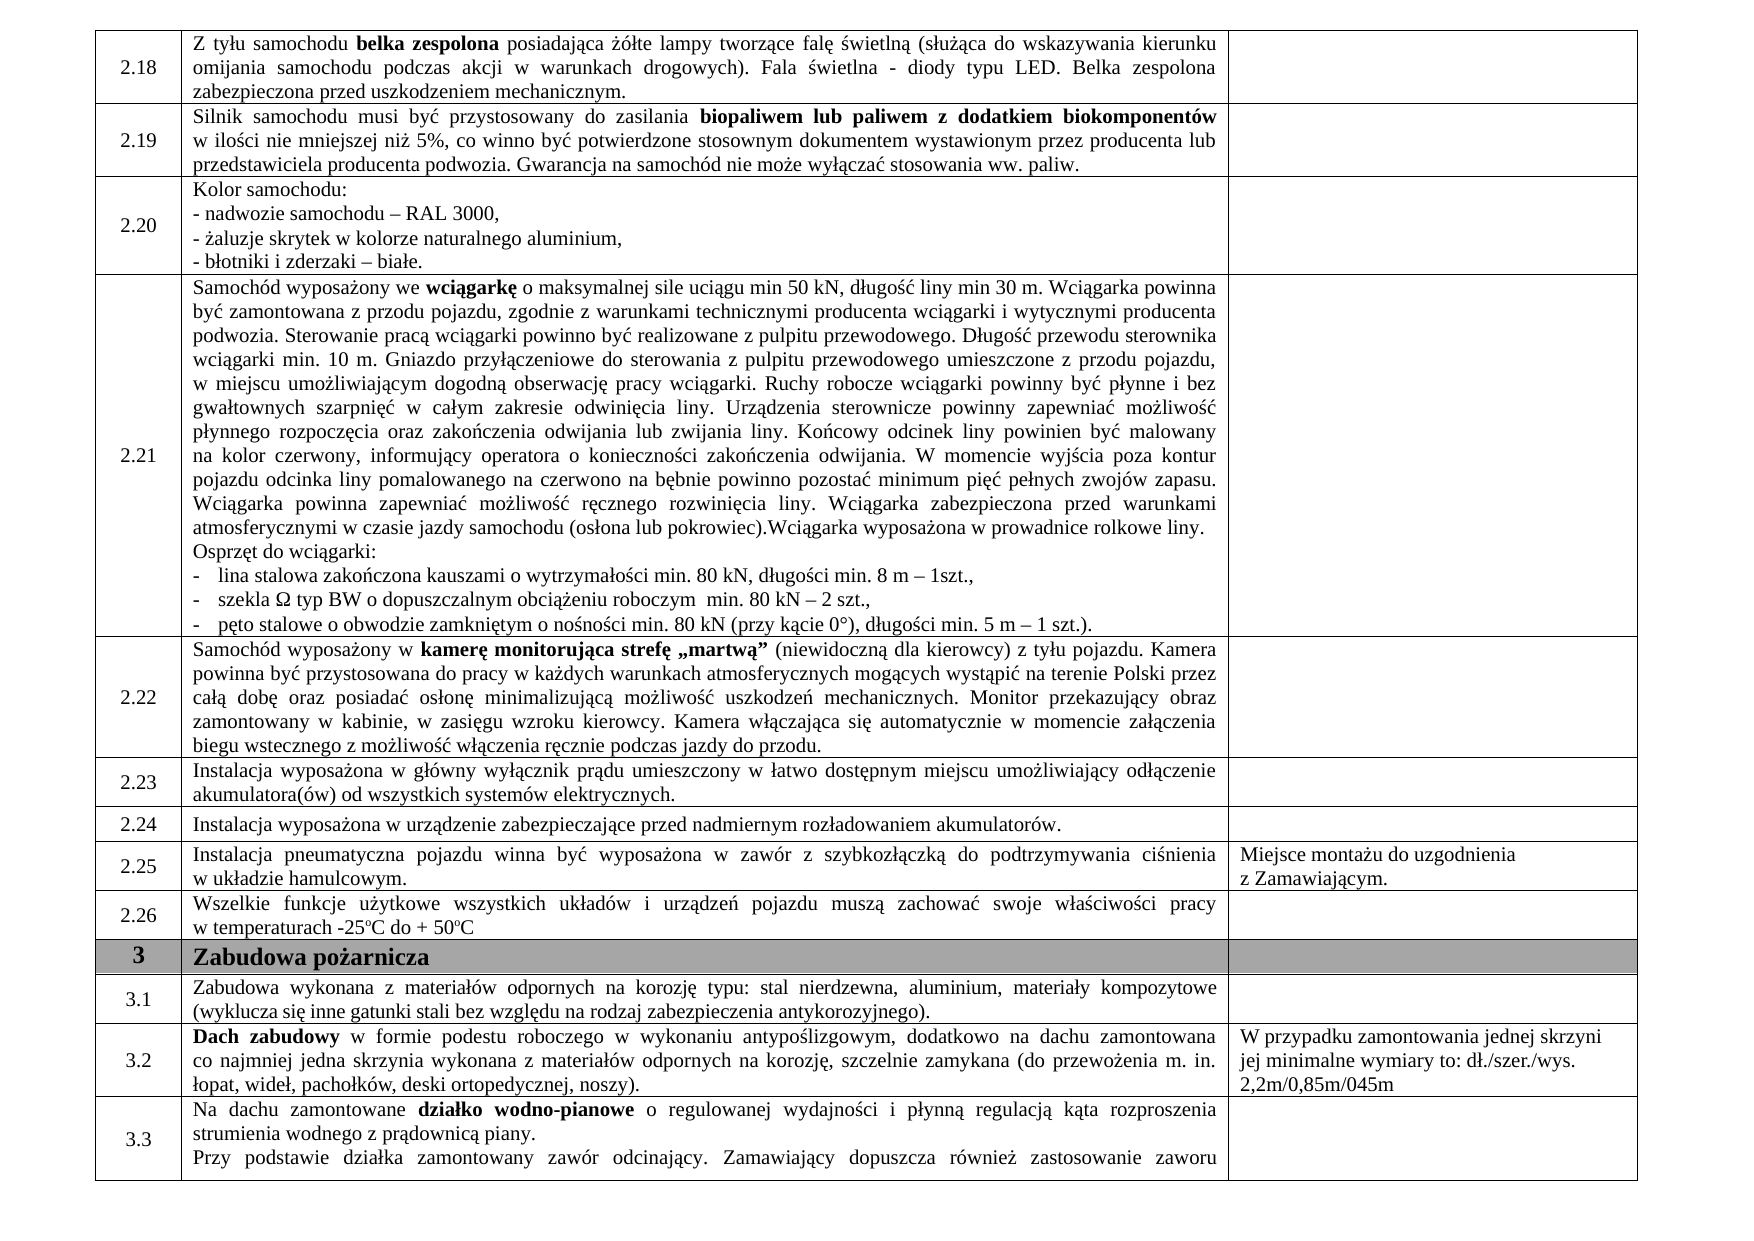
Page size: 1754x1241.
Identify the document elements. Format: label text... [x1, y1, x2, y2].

table_cell Instalacja wyposażona w główny wyłącznik prądu umieszczony w łatwo dostępnym miejscu umożliwiający odłączenie akumulatora(ów) od wszystkich systemów elektrycznych. [182, 758, 1228, 806]
table_cell 3.1 [96, 975, 181, 1023]
table_cell [1229, 275, 1637, 636]
table_cell Miejsce montażu do uzgodnienia z Zamawiającym. [1229, 842, 1637, 890]
table_cell Wszelkie funkcje użytkowe wszystkich układów i urządzeń pojazdu muszą zachować swoje właściwości pracy w temperaturach -25oC do + 50oC [182, 891, 1228, 939]
table_cell Instalacja wyposażona w urządzenie zabezpieczające przed nadmiernym rozładowaniem akumulatorów. [182, 807, 1228, 841]
table_cell 3.3 [96, 1097, 181, 1180]
table_cell 2.24 [96, 807, 181, 841]
table_cell [1229, 807, 1637, 841]
table_cell Dach zabudowy w formie podestu roboczego w wykonaniu antypoślizgowym, dodatkowo na dachu zamontowana co najmniej jedna skrzynia wykonana z materiałów odpornych na korozję, szczelnie zamykana (do przewożenia m. in. łopat, wideł, pachołków, deski ortopedycznej, noszy). [182, 1024, 1228, 1096]
table_cell 2.26 [96, 891, 181, 939]
table_cell 2.19 [96, 104, 181, 176]
table_cell [1229, 891, 1637, 939]
table_cell [1229, 940, 1637, 973]
table_cell 2.23 [96, 758, 181, 806]
table_cell [1229, 31, 1637, 103]
table_cell [1229, 975, 1637, 1023]
table_cell 3 [96, 940, 181, 973]
table_cell Instalacja pneumatyczna pojazdu winna być wyposażona w zawór z szybkozłączką do podtrzymywania ciśnienia w układzie hamulcowym. [182, 842, 1228, 890]
table_cell Zabudowa wykonana z materiałów odpornych na korozję typu: stal nierdzewna, aluminium, materiały kompozytowe (wyklucza się inne gatunki stali bez względu na rodzaj zabezpieczenia antykorozyjnego). [182, 975, 1228, 1023]
table_cell Samochód wyposażony w kamerę monitorująca strefę „martwą” (niewidoczną dla kierowcy) z tyłu pojazdu. Kamera powinna być przystosowana do pracy w każdych warunkach atmosferycznych mogących wystąpić na terenie Polski przez całą dobę oraz posiadać osłonę minimalizującą możliwość uszkodzeń mechanicznych. Monitor przekazujący obraz zamontowany w kabinie, w zasięgu wzroku kierowcy. Kamera włączająca się automatycznie w momencie załączenia biegu wstecznego z możliwość włączenia ręcznie podczas jazdy do przodu. [182, 637, 1228, 757]
table_cell 2.18 [96, 31, 181, 103]
table_cell 2.20 [96, 177, 181, 273]
table_cell Z tyłu samochodu belka zespolona posiadająca żółte lampy tworzące falę świetlną (służąca do wskazywania kierunku omijania samochodu podczas akcji w warunkach drogowych). Fala świetlna - diody typu LED. Belka zespolona zabezpieczona przed uszkodzeniem mechanicznym. [182, 31, 1228, 103]
table_cell Samochód wyposażony we wciągarkę o maksymalnej sile uciągu min 50 kN, długość liny min 30 m. Wciągarka powinna być zamontowana z przodu pojazdu, zgodnie z warunkami technicznymi producenta wciągarki i wytycznymi producenta podwozia. Sterowanie pracą wciągarki powinno być realizowane z pulpitu przewodowego. Długość przewodu sterownika wciągarki min. 10 m. Gniazdo przyłączeniowe do sterowania z pulpitu przewodowego umieszczone z przodu pojazdu, w miejscu umożliwiającym dogodną obserwację pracy wciągarki. Ruchy robocze wciągarki powinny być płynne i bez gwałtownych szarpnięć w całym zakresie odwinięcia liny. Urządzenia sterownicze powinny zapewniać możliwość płynnego rozpoczęcia oraz zakończenia odwijania lub zwijania liny. Końcowy odcinek liny powinien być malowany na kolor czerwony, informujący operatora o konieczności zakończenia odwijania. W momencie wyjścia poza kontur pojazdu odcinka liny pomalowanego na czerwono na bębnie powinno pozostać minimum pięć pełnych zwojów zapasu. Wciągarka powinna zapewniać możliwość ręcznego rozwinięcia liny. Wciągarka zabezpieczona przed warunkami atmosferycznymi w czasie jazdy samochodu (osłona lub pokrowiec).Wciągarka wyposażona w prowadnice rolkowe liny. Osprzęt do wciągarki: lina stalowa zakończona kauszami o wytrzymałości min. 80 kN, długości min. 8 m – 1szt., szekla Ω typ BW o dopuszczalnym obciążeniu roboczym min. 80 kN – 2 szt., pęto stalowe o obwodzie zamkniętym o nośności min. 80 kN (przy kącie 0°), długości min. 5 m – 1 szt.). [182, 275, 1228, 636]
table_cell Silnik samochodu musi być przystosowany do zasilania biopaliwem lub paliwem z dodatkiem biokomponentów w ilości nie mniejszej niż 5%, co winno być potwierdzone stosownym dokumentem wystawionym przez producenta lub przedstawiciela producenta podwozia. Gwarancja na samochód nie może wyłączać stosowania ww. paliw. [182, 104, 1228, 176]
table_cell [1229, 758, 1637, 806]
table_cell Zabudowa pożarnicza [182, 940, 1228, 973]
table_cell [1229, 104, 1637, 176]
table_cell [1229, 1097, 1637, 1180]
table_cell Kolor samochodu: - nadwozie samochodu – RAL 3000, - żaluzje skrytek w kolorze naturalnego aluminium, - błotniki i zderzaki – białe. [182, 177, 1228, 273]
table_cell 2.21 [96, 275, 181, 636]
table_cell [1229, 637, 1637, 757]
table_cell 3.2 [96, 1024, 181, 1096]
table_cell W przypadku zamontowania jednej skrzyni jej minimalne wymiary to: dł./szer./wys. 2,2m/0,85m/045m [1229, 1024, 1637, 1096]
table_cell [1229, 177, 1637, 273]
table_cell 2.25 [96, 842, 181, 890]
table_cell 2.22 [96, 637, 181, 757]
